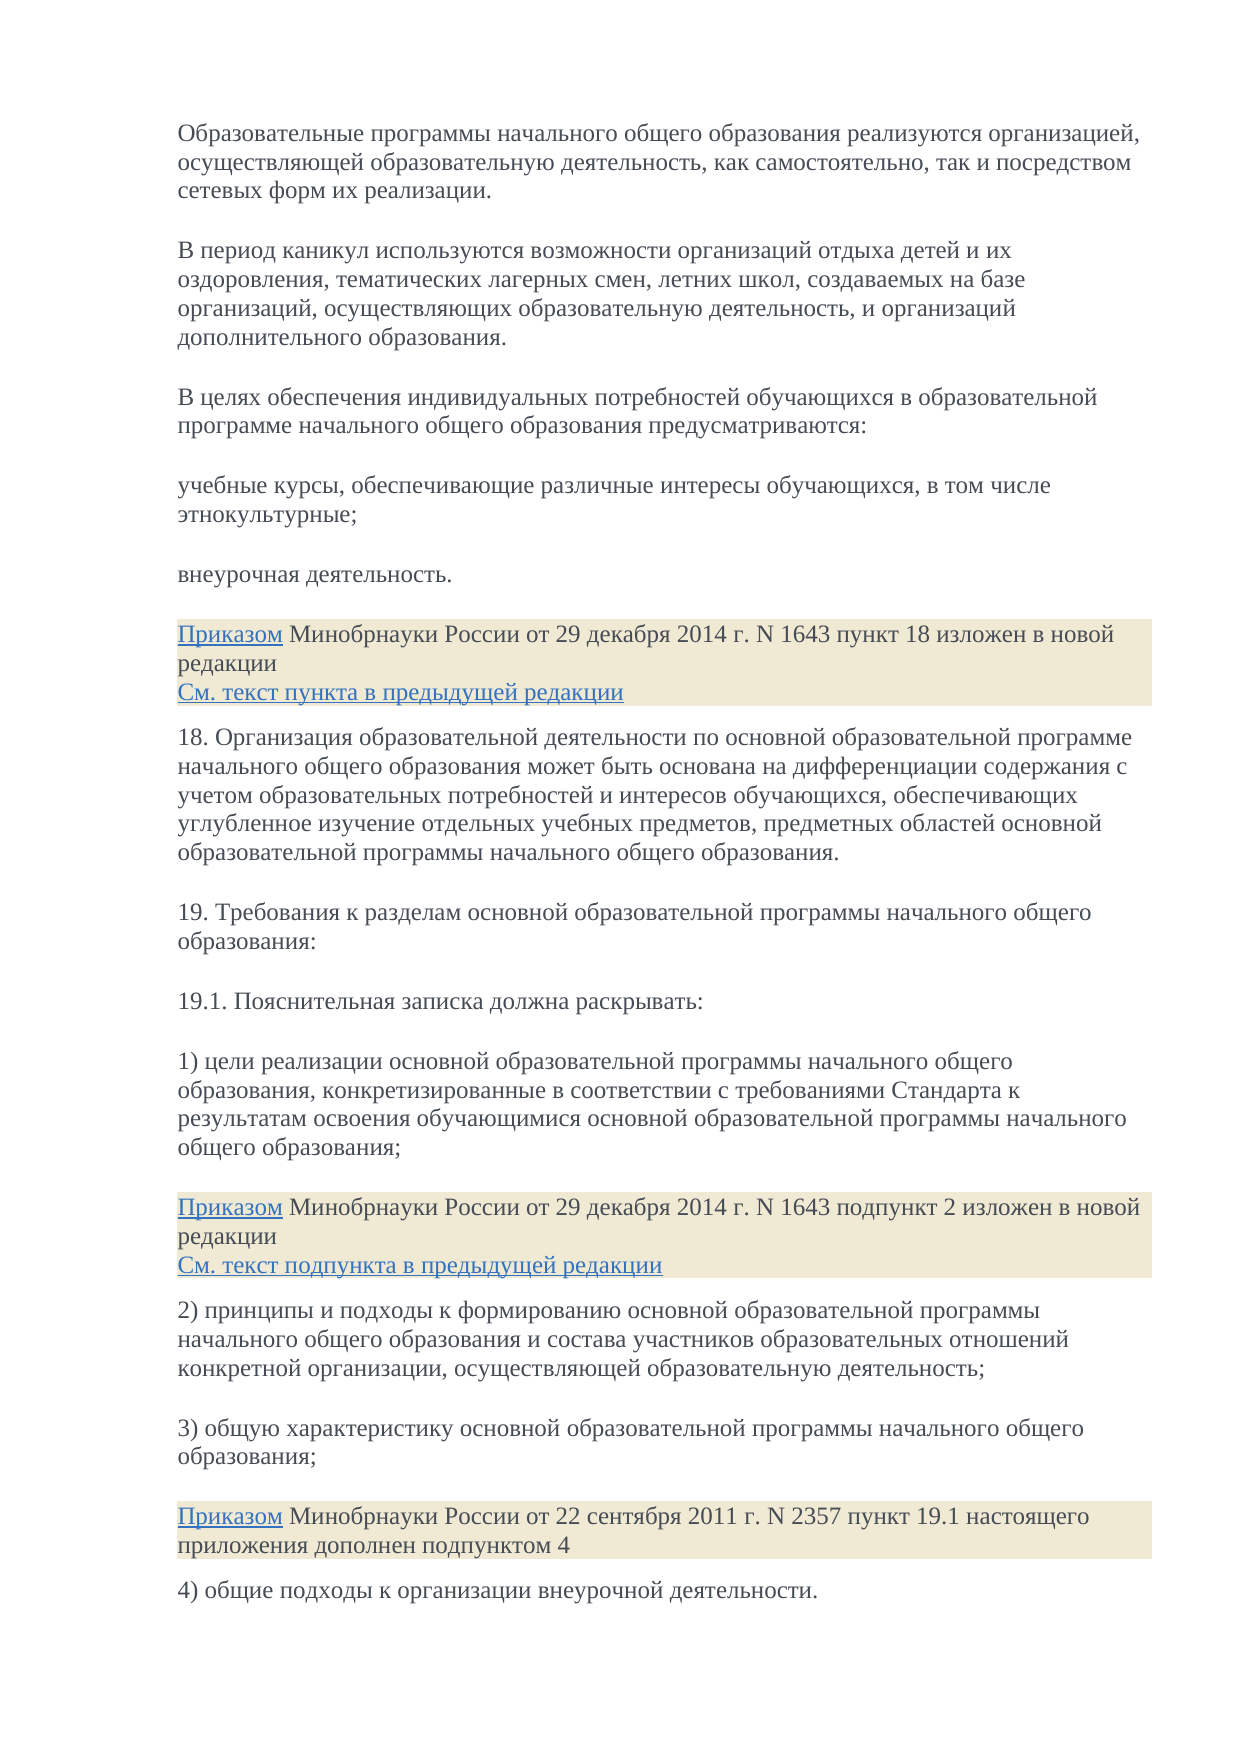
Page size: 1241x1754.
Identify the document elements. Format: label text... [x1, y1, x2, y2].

text См. текст подпункта в предыдущей редакции [177, 1250, 1152, 1278]
text внеурочная деятельность. [177, 559, 1152, 588]
text 19. Требования к разделам основной образовательной программы начального общего образования: [177, 897, 1152, 955]
text 19.1. Пояснительная записка должна раскрывать: [177, 986, 1152, 1015]
text 4) общие подходы к организации внеурочной деятельности. [177, 1576, 1152, 1604]
text Приказом Минобрнауки России от 29 декабря 2014 г. N 1643 пункт 18 изложен в новой редакции [177, 619, 1152, 677]
text См. текст пункта в предыдущей редакции [177, 677, 1152, 706]
text 3) общую характеристику основной образовательной программы начального общего образования; [177, 1413, 1152, 1470]
text 18. Организация образовательной деятельности по основной образовательной программе начального общего образования может быть основана на дифференциации содержания с учетом образовательных потребностей и интересов обучающихся, обеспечивающих углубленное изучение отдельных учебных предметов, предметных областей основной образовательной программы начального общего образования. [177, 722, 1152, 866]
text Образовательные программы начального общего образования реализуются организацией, осуществляющей образовательную деятельность, как самостоятельно, так и посредством сетевых форм их реализации. [177, 118, 1152, 204]
text В период каникул используются возможности организаций отдыха детей и их оздоровления, тематических лагерных смен, летних школ, создаваемых на базе организаций, осуществляющих образовательную деятельность, и организаций дополнительного образования. [177, 236, 1152, 351]
text Приказом Минобрнауки России от 29 декабря 2014 г. N 1643 подпункт 2 изложен в новой редакции [177, 1192, 1152, 1250]
text 1) цели реализации основной образовательной программы начального общего образования, конкретизированные в соответствии с требованиями Стандарта к результатам освоения обучающимися основной образовательной программы начального общего образования; [177, 1046, 1152, 1161]
text В целях обеспечения индивидуальных потребностей обучающихся в образовательной программе начального общего образования предусматриваются: [177, 382, 1152, 439]
text учебные курсы, обеспечивающие различные интересы обучающихся, в том числе этнокультурные; [177, 471, 1152, 528]
text 2) принципы и подходы к формированию основной образовательной программы начального общего образования и состава участников образовательных отношений конкретной организации, осуществляющей образовательную деятельность; [177, 1295, 1152, 1381]
text Приказом Минобрнауки России от 22 сентября 2011 г. N 2357 пункт 19.1 настоящего приложения дополнен подпунктом 4 [177, 1501, 1152, 1559]
